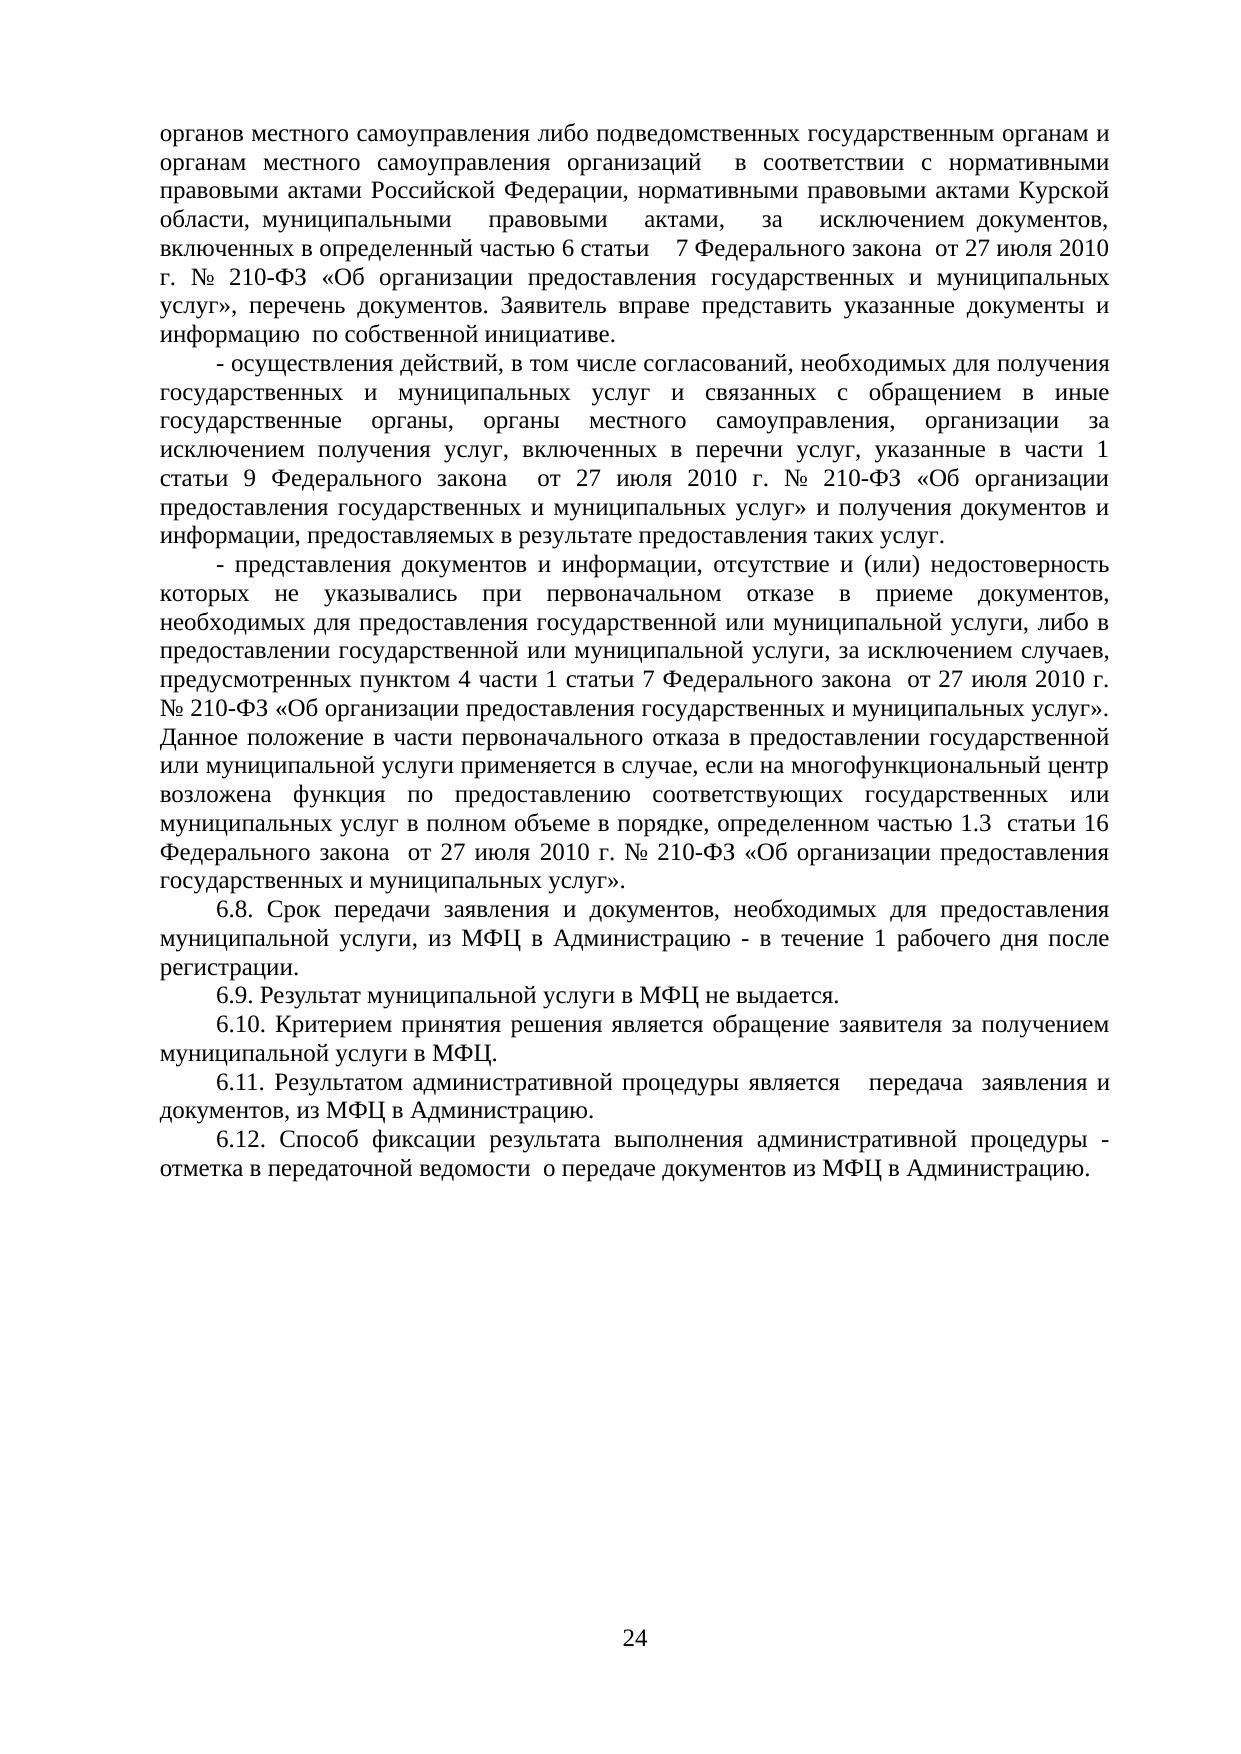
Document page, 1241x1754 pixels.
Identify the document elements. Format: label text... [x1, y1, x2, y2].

text 6.12. Способ фиксации результата выполнения административной процедуры - отметка в передаточной ведомости о передаче документов из МФЦ в Администрацию. [159, 1124, 1110, 1182]
text 6.11. Результатом административной процедуры является передача заявления и документов, из МФЦ в Администрацию. [159, 1067, 1110, 1124]
text - представления документов и информации, отсутствие и (или) недостоверность которых не указывались при первоначальном отказе в приеме документов, необходимых для предоставления государственной или муниципальной услуги, либо в предоставлении государственной или муниципальной услуги, за исключением случаев, предусмотренных пунктом 4 части 1 статьи 7 Федерального закона от 27 июля 2010 г. № 210-ФЗ «Об организации предоставления государственных и муниципальных услуг». Данное положение в части первоначального отказа в предоставлении государственной или муниципальной услуги применяется в случае, если на многофункциональный центр возложена функция по предоставлению соответствующих государственных или муниципальных услуг в полном объеме в порядке, определенном частью 1.3 статьи 16 Федерального закона от 27 июля 2010 г. № 210-ФЗ «Об организации предоставления государственных и муниципальных услуг». [159, 549, 1110, 894]
text 6.9. Результат муниципальной услуги в МФЦ не выдается. [159, 981, 1110, 1009]
text - осуществления действий, в том числе согласований, необходимых для получения государственных и муниципальных услуг и связанных с обращением в иные государственные органы, органы местного самоуправления, организации за исключением получения услуг, включенных в перечни услуг, указанные в части 1 статьи 9 Федерального закона от 27 июля 2010 г. № 210-ФЗ «Об организации предоставления государственных и муниципальных услуг» и получения документов и информации, предоставляемых в результате предоставления таких услуг. [159, 348, 1110, 549]
text 6.8. Срок передачи заявления и документов, необходимых для предоставления муниципальной услуги, из МФЦ в Администрацию - в течение 1 рабочего дня после регистрации. [159, 894, 1110, 981]
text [159, 118, 1110, 348]
text 6.10. Критерием принятия решения является обращение заявителя за получением муниципальной услуги в МФЦ. [159, 1009, 1110, 1067]
